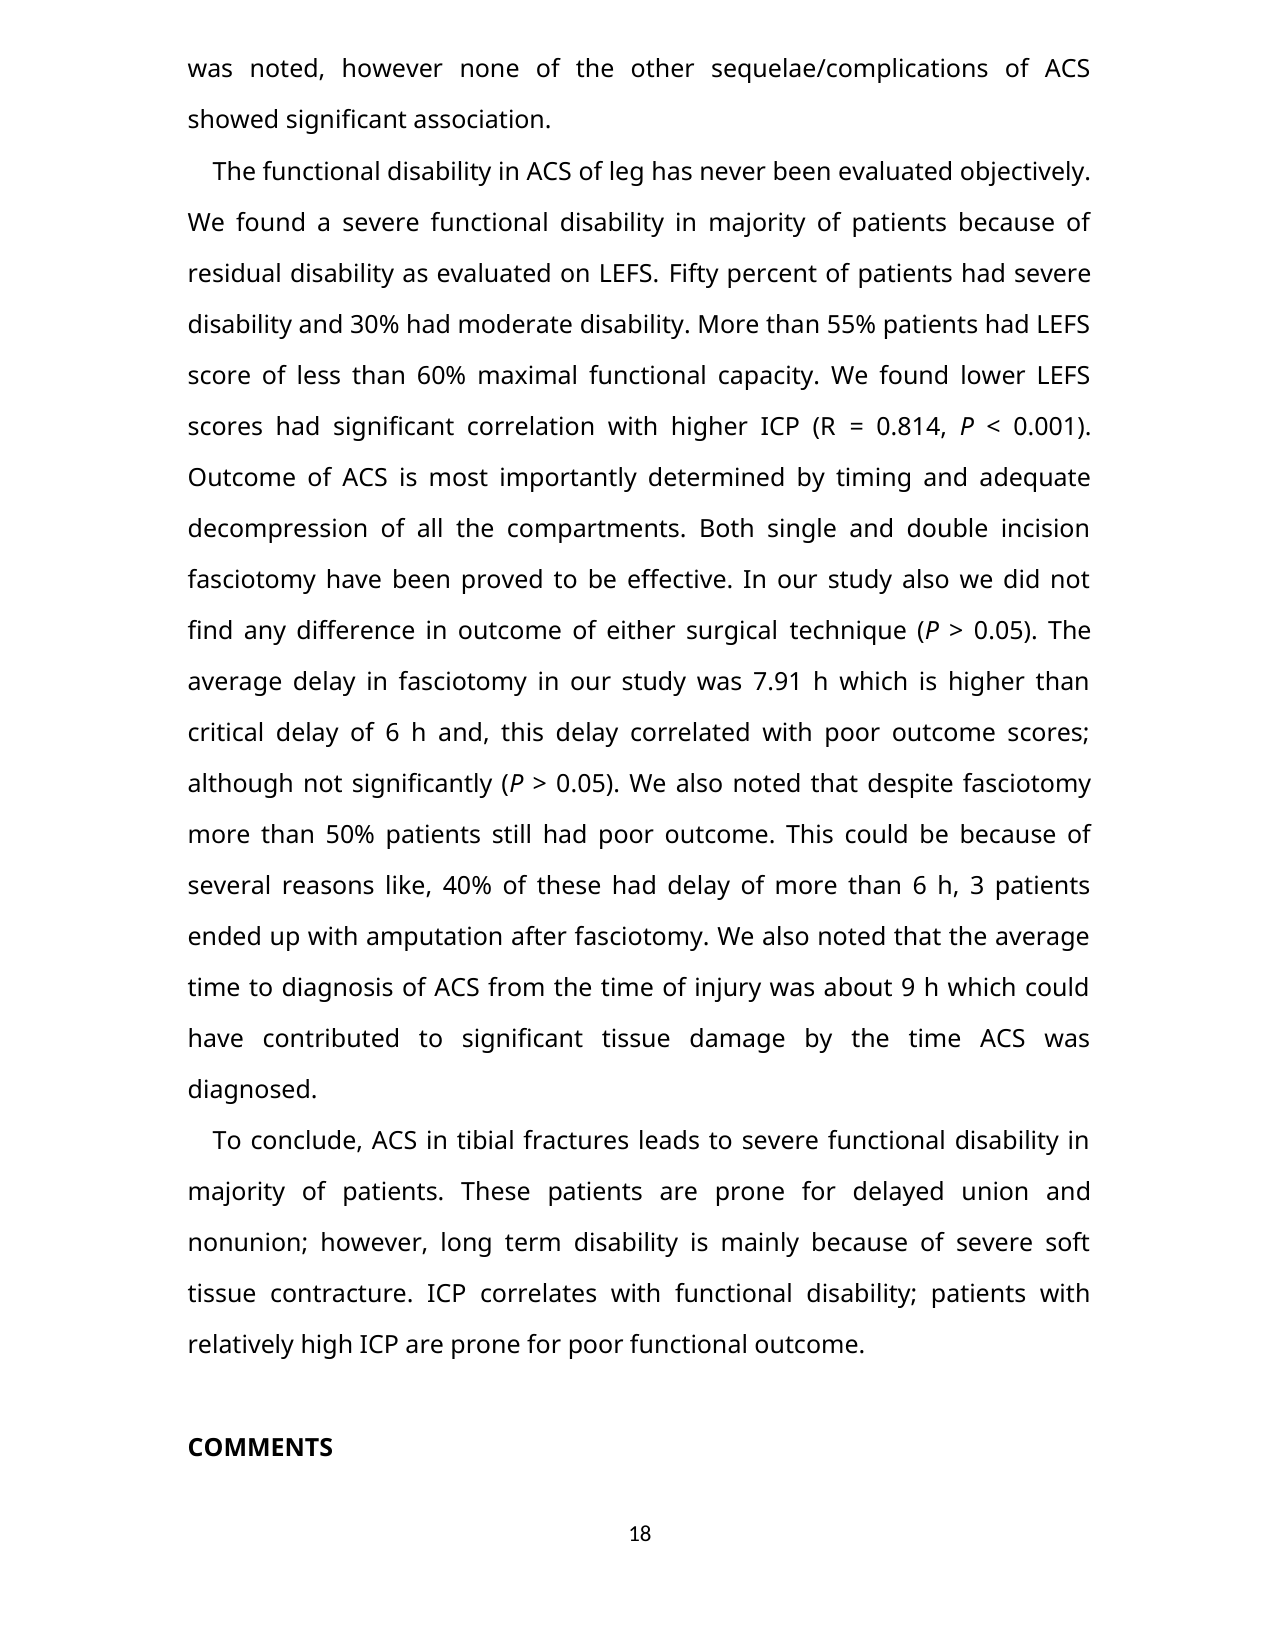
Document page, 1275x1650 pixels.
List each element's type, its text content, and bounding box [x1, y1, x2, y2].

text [187, 51, 1092, 136]
text The functional disability in ACS of leg has never been evaluated objectively. We found a severe functional disability in majority of patients because of residual disability as evaluated on LEFS. Fifty percent of patients had severe disability and 30% had moderate disability. More than 55% patients had LEFS score of less than 60% maximal functional capacity. We found lower LEFS scores had significant correlation with higher ICP (R = 0.814, P < 0.001). Outcome of ACS is most importantly determined by timing and adequate decompression of all the compartments. Both single and double incision fasciotomy have been proved to be effective. In our study also we did not find any difference in outcome of either surgical technique (P > 0.05). The average delay in fasciotomy in our study was 7.91 h which is higher than critical delay of 6 h and, this delay correlated with poor outcome scores; although not significantly (P > 0.05). We also noted that despite fasciotomy more than 50% patients still had poor outcome. This could be because of several reasons like, 40% of these had delay of more than 6 h, 3 patients ended up with amputation after fasciotomy. We also noted that the average time to diagnosis of ACS from the time of injury was about 9 h which could have contributed to significant tissue damage by the time ACS was diagnosed. [187, 153, 1092, 1106]
text To conclude, ACS in tibial fractures leads to severe functional disability in majority of patients. These patients are prone for delayed union and nonunion; however, long term disability is mainly because of severe soft tissue contracture. ICP correlates with functional disability; patients with relatively high ICP are prone for poor functional outcome. [187, 1123, 1092, 1361]
text COMMENTS [187, 1429, 1092, 1463]
